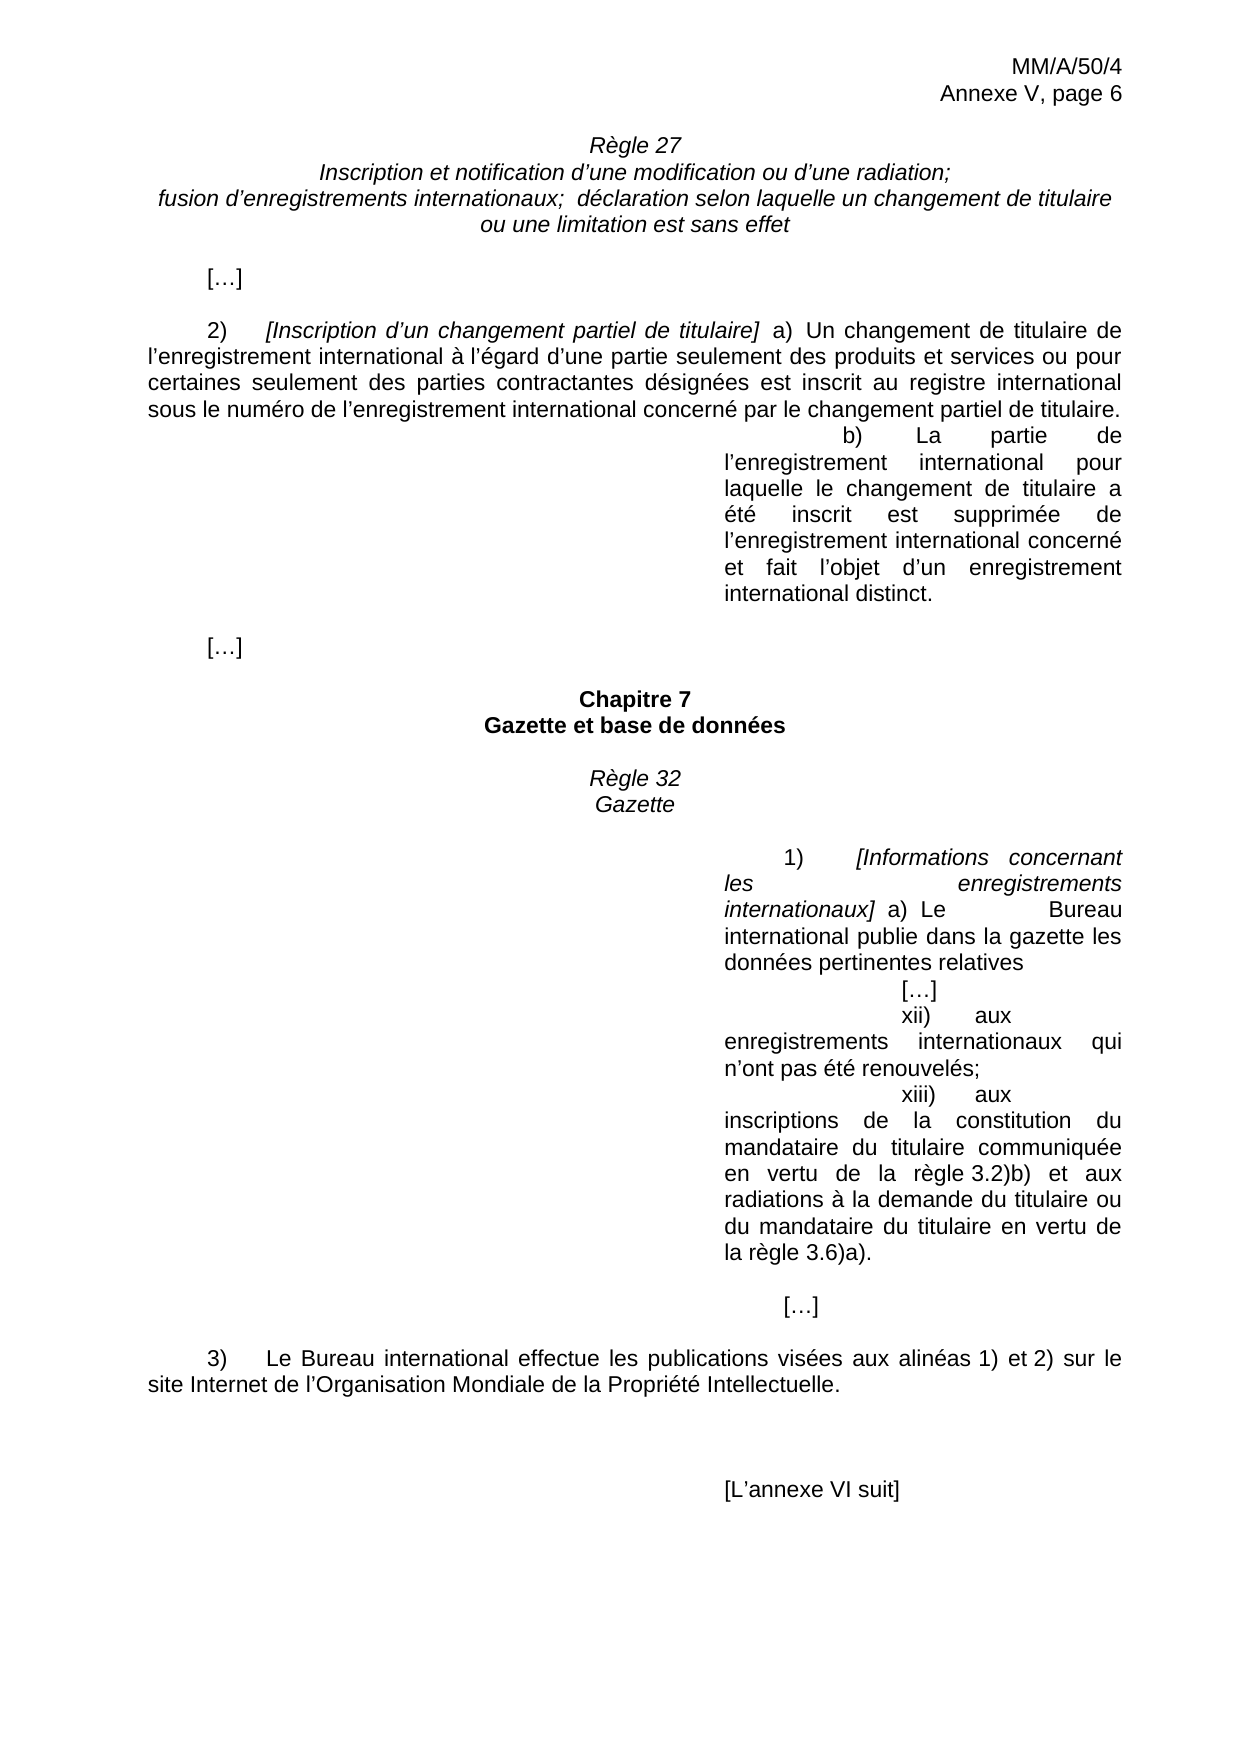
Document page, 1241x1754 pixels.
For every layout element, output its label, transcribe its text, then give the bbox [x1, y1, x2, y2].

text Chapitre 7 [148, 686, 1122, 712]
text […] [724, 1292, 1122, 1318]
text […] [724, 976, 1122, 1002]
text 2) [Inscription d’un changement partiel de titulaire] a) Un changement de titulaire de l’enregistrement international à l’égard d’une partie seulement des produits et services ou pour certaines seulement des parties contractantes désignées est inscrit au registre international sous le numéro de l’enregistrement international concerné par le changement partiel de titulaire. [148, 317, 1122, 422]
text […] [148, 633, 1122, 659]
text xiii) aux inscriptions de la constitution du mandataire du titulaire communiquée en vertu de la règle 3.2)b) et aux radiations à la demande du titulaire ou du mandataire du titulaire en vertu de la règle 3.6)a). [724, 1081, 1122, 1265]
text Inscription et notification d’une modification ou d’une radiation; [148, 158, 1122, 185]
text Règle 32 [148, 765, 1122, 791]
text 3) Le Bureau international effectue les publications visées aux alinéas 1) et 2) sur le site Internet de l’Organisation Mondiale de la Propriété Intellectuelle. [148, 1344, 1122, 1397]
text xii) aux enregistrements internationaux qui n’ont pas été renouvelés; [724, 1002, 1122, 1081]
text Règle 27 [148, 132, 1122, 158]
text Gazette [148, 791, 1122, 817]
text 1) [Informations concernant les enregistrements internationaux] a) Le Bureau international publie dans la gazette les données pertinentes relatives [724, 844, 1122, 976]
text b) La partie de l’enregistrement international pour laquelle le changement de titulaire a été inscrit est supprimée de l’enregistrement international concerné et fait l’objet d’un enregistrement international distinct. [724, 422, 1122, 607]
text […] [207, 264, 1122, 290]
text [L’annexe VI suit] [724, 1476, 1122, 1503]
text Gazette et base de données [148, 712, 1122, 738]
text fusion d’enregistrements internationaux; déclaration selon laquelle un changement de titulaire ou une limitation est sans effet [148, 185, 1122, 238]
